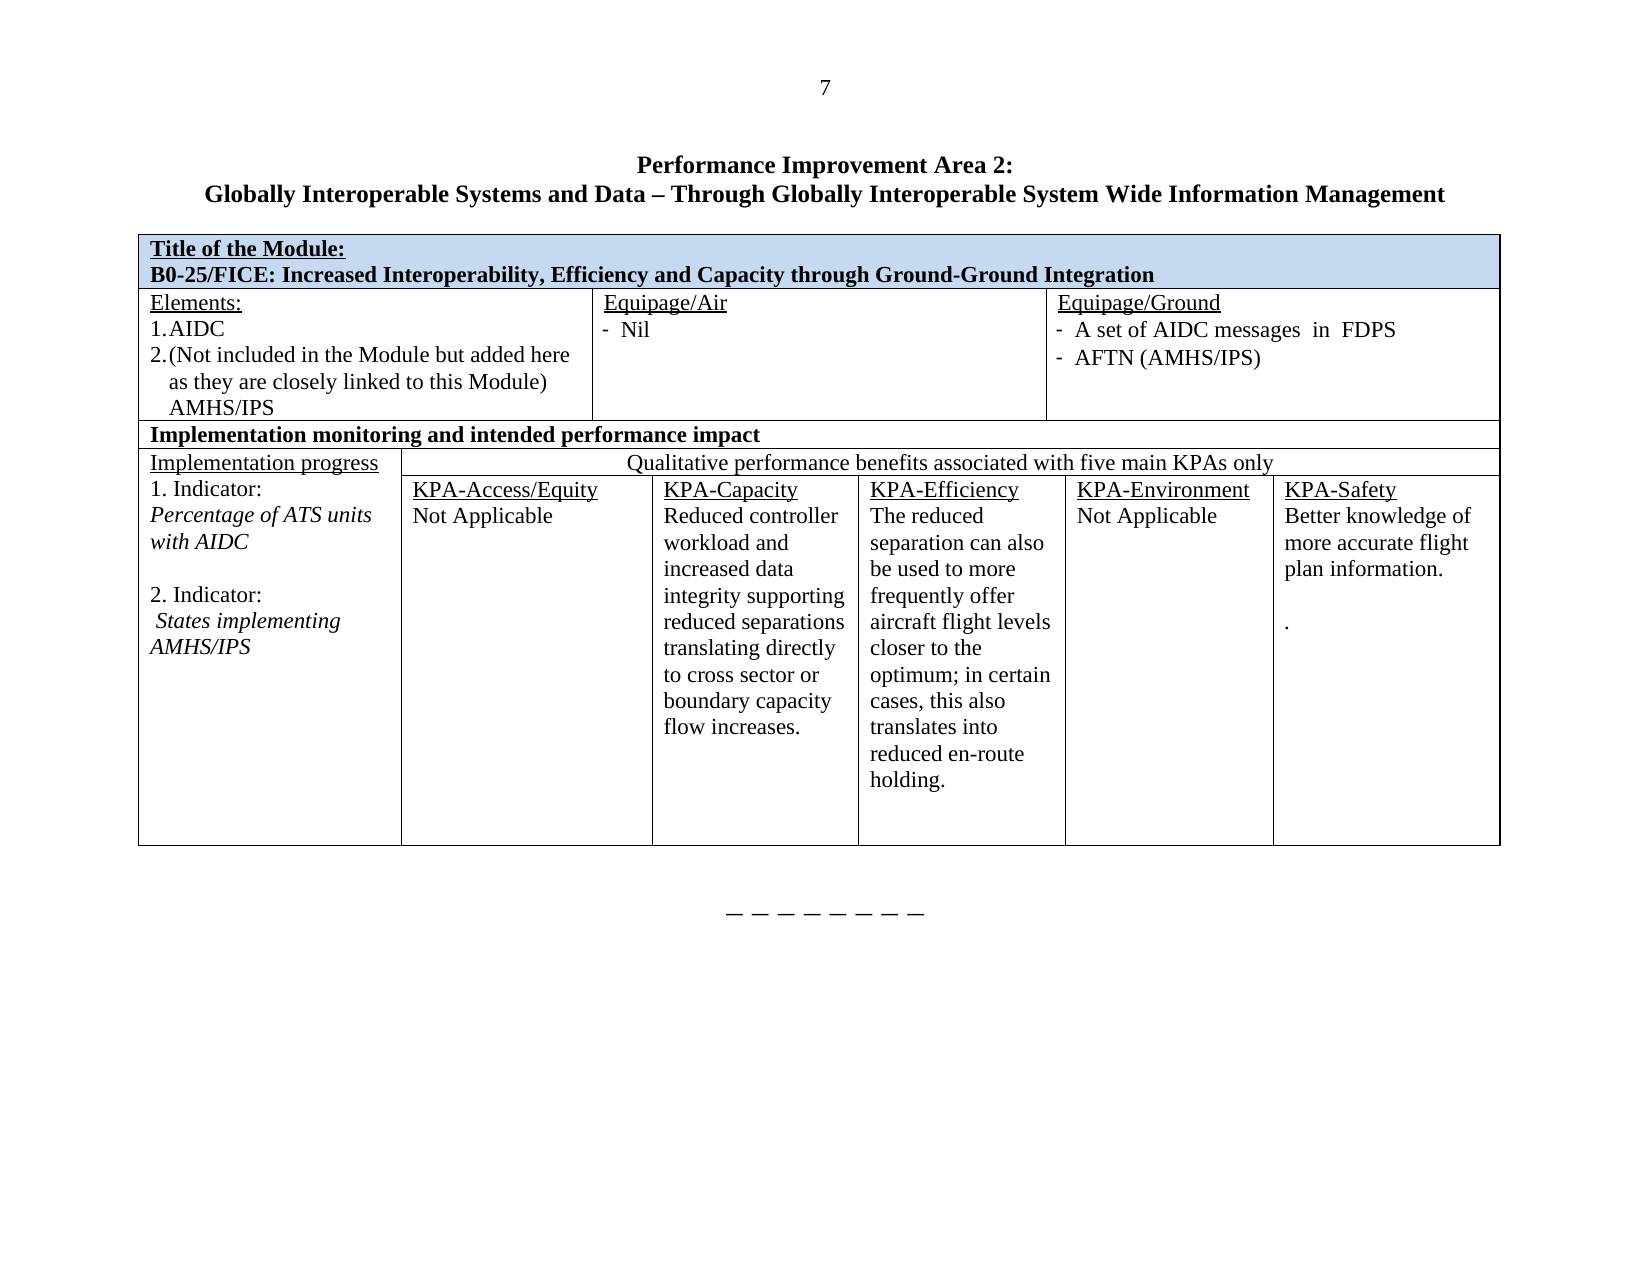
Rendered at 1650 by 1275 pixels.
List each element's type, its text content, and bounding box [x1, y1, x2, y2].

table_cell KPA-Environment Not Applicable [1066, 476, 1273, 845]
table_cell Equipage/Air Nil [593, 289, 1046, 420]
table_cell Implementation progress 1. Indicator: Percentage of ATS units with AIDC 2. Indicator: States implementing AMHS/IPS [139, 449, 401, 845]
table_cell KPA-Safety Better knowledge of more accurate flight plan information. . [1274, 476, 1499, 845]
table_cell KPA-Capacity Reduced controller workload and increased data integrity supporting reduced separations translating directly to cross sector or boundary capacity flow increases. [653, 476, 858, 845]
table_header Title of the Module: B0-25/FICE: Increased Interoperability, Efficiency and Capacity through Ground-Ground Integration [139, 235, 1499, 288]
text Globally Interoperable Systems and Data – Through Globally Interoperable System Wide Information Management [150, 179, 1500, 207]
table_cell Elements: AIDC (Not included in the Module but added here as they are closely linked to this Module) AMHS/IPS [139, 289, 592, 420]
table_cell Equipage/Ground A set of AIDC messages in FDPS AFTN (AMHS/IPS) [1047, 289, 1499, 420]
table_cell Implementation monitoring and intended performance impact [139, 421, 1499, 448]
table_cell KPA-Efficiency The reduced separation can also be used to more frequently offer aircraft flight levels closer to the optimum; in certain cases, this also translates into reduced en-route holding. [859, 476, 1065, 845]
text Performance Improvement Area 2: [150, 150, 1500, 179]
table_cell Qualitative performance benefits associated with five main KPAs only [402, 449, 1499, 475]
table_cell KPA-Access/Equity Not Applicable [402, 476, 652, 845]
text — — — — — — — — [150, 899, 1500, 927]
